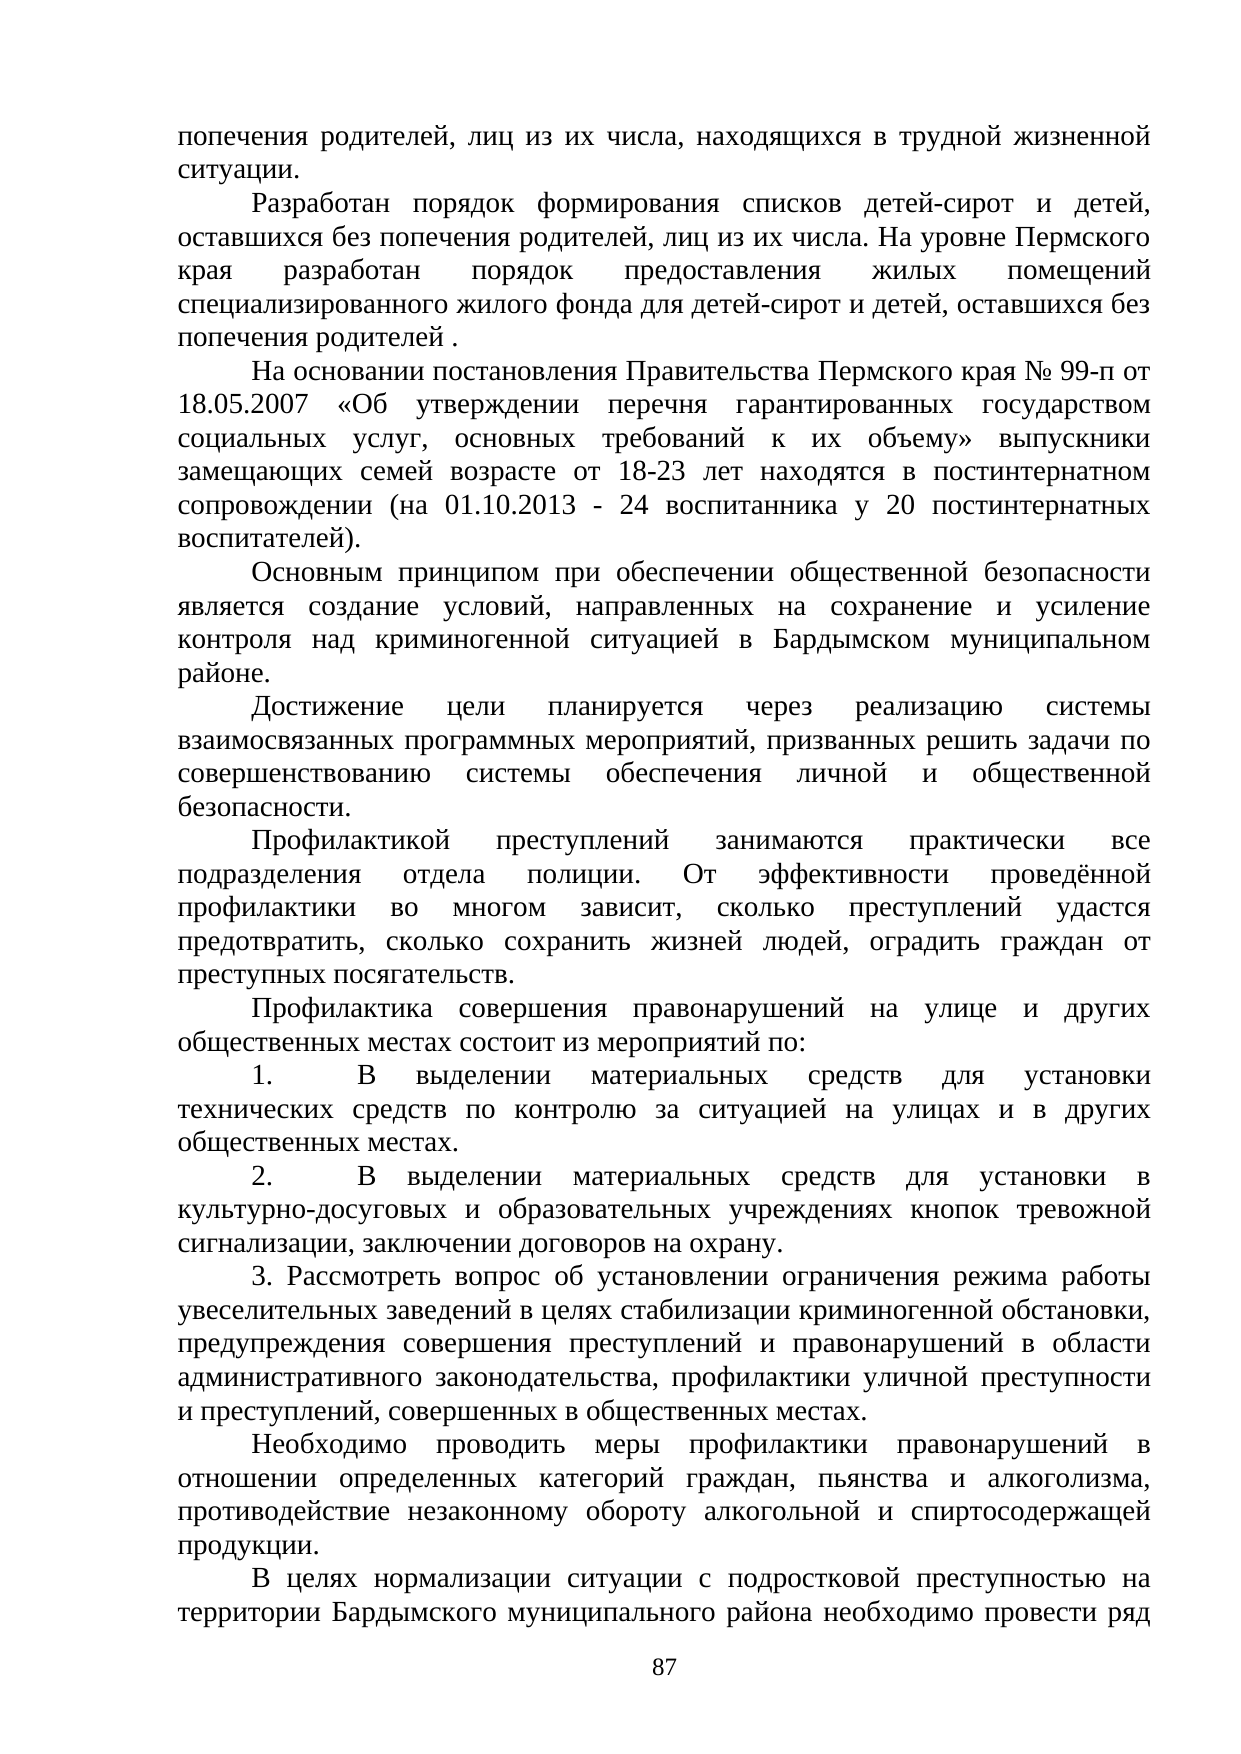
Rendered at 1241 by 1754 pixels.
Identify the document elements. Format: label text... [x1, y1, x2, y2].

text Необходимо проводить меры профилактики правонарушений в отношении определенных категорий граждан, пьянства и алкоголизма, противодействие незаконному обороту алкогольной и спиртосодержащей продукции. [177, 1426, 1152, 1560]
list В выделении материальных средств для установки технических средств по контролю за ситуацией на улицах и в других общественных местах. [177, 1057, 1152, 1158]
list В выделении материальных средств для установки в культурно-досуговых и образовательных учреждениях кнопок тревожной сигнализации, заключении договоров на охрану. [177, 1158, 1152, 1258]
text Достижение цели планируется через реализацию системы взаимосвязанных программных мероприятий, призванных решить задачи по совершенствованию системы обеспечения личной и общественной безопасности. [177, 688, 1152, 822]
text Профилактика совершения правонарушений на улице и других общественных местах состоит из мероприятий по: [177, 990, 1152, 1057]
text Разработан порядок формирования списков детей-сирот и детей, оставшихся без попечения родителей, лиц из их числа. На уровне Пермского края разработан порядок предоставления жилых помещений специализированного жилого фонда для детей-сирот и детей, оставшихся без попечения родителей . [177, 185, 1152, 353]
text На основании постановления Правительства Пермского края № 99-п от 18.05.2007 «Об утверждении перечня гарантированных государством социальных услуг, основных требований к их объему» выпускники замещающих семей возрасте от 18-23 лет находятся в постинтернатном сопровождении (на 01.10.2013 - 24 воспитанника у 20 постинтернатных воспитателей). [177, 353, 1152, 554]
text Профилактикой преступлений занимаются практически все подразделения отдела полиции. От эффективности проведённой профилактики во многом зависит, сколько преступлений удастся предотвратить, сколько сохранить жизней людей, оградить граждан от преступных посягательств. [177, 822, 1152, 990]
text 3. Рассмотреть вопрос об установлении ограничения режима работы увеселительных заведений в целях стабилизации криминогенной обстановки, предупреждения совершения преступлений и правонарушений в области административного законодательства, профилактики уличной преступности и преступлений, совершенных в общественных местах. [177, 1258, 1152, 1426]
text Основным принципом при обеспечении общественной безопасности является создание условий, направленных на сохранение и усиление контроля над криминогенной ситуацией в Бардымском муниципальном районе. [177, 554, 1152, 688]
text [177, 1560, 1152, 1627]
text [177, 118, 1152, 185]
